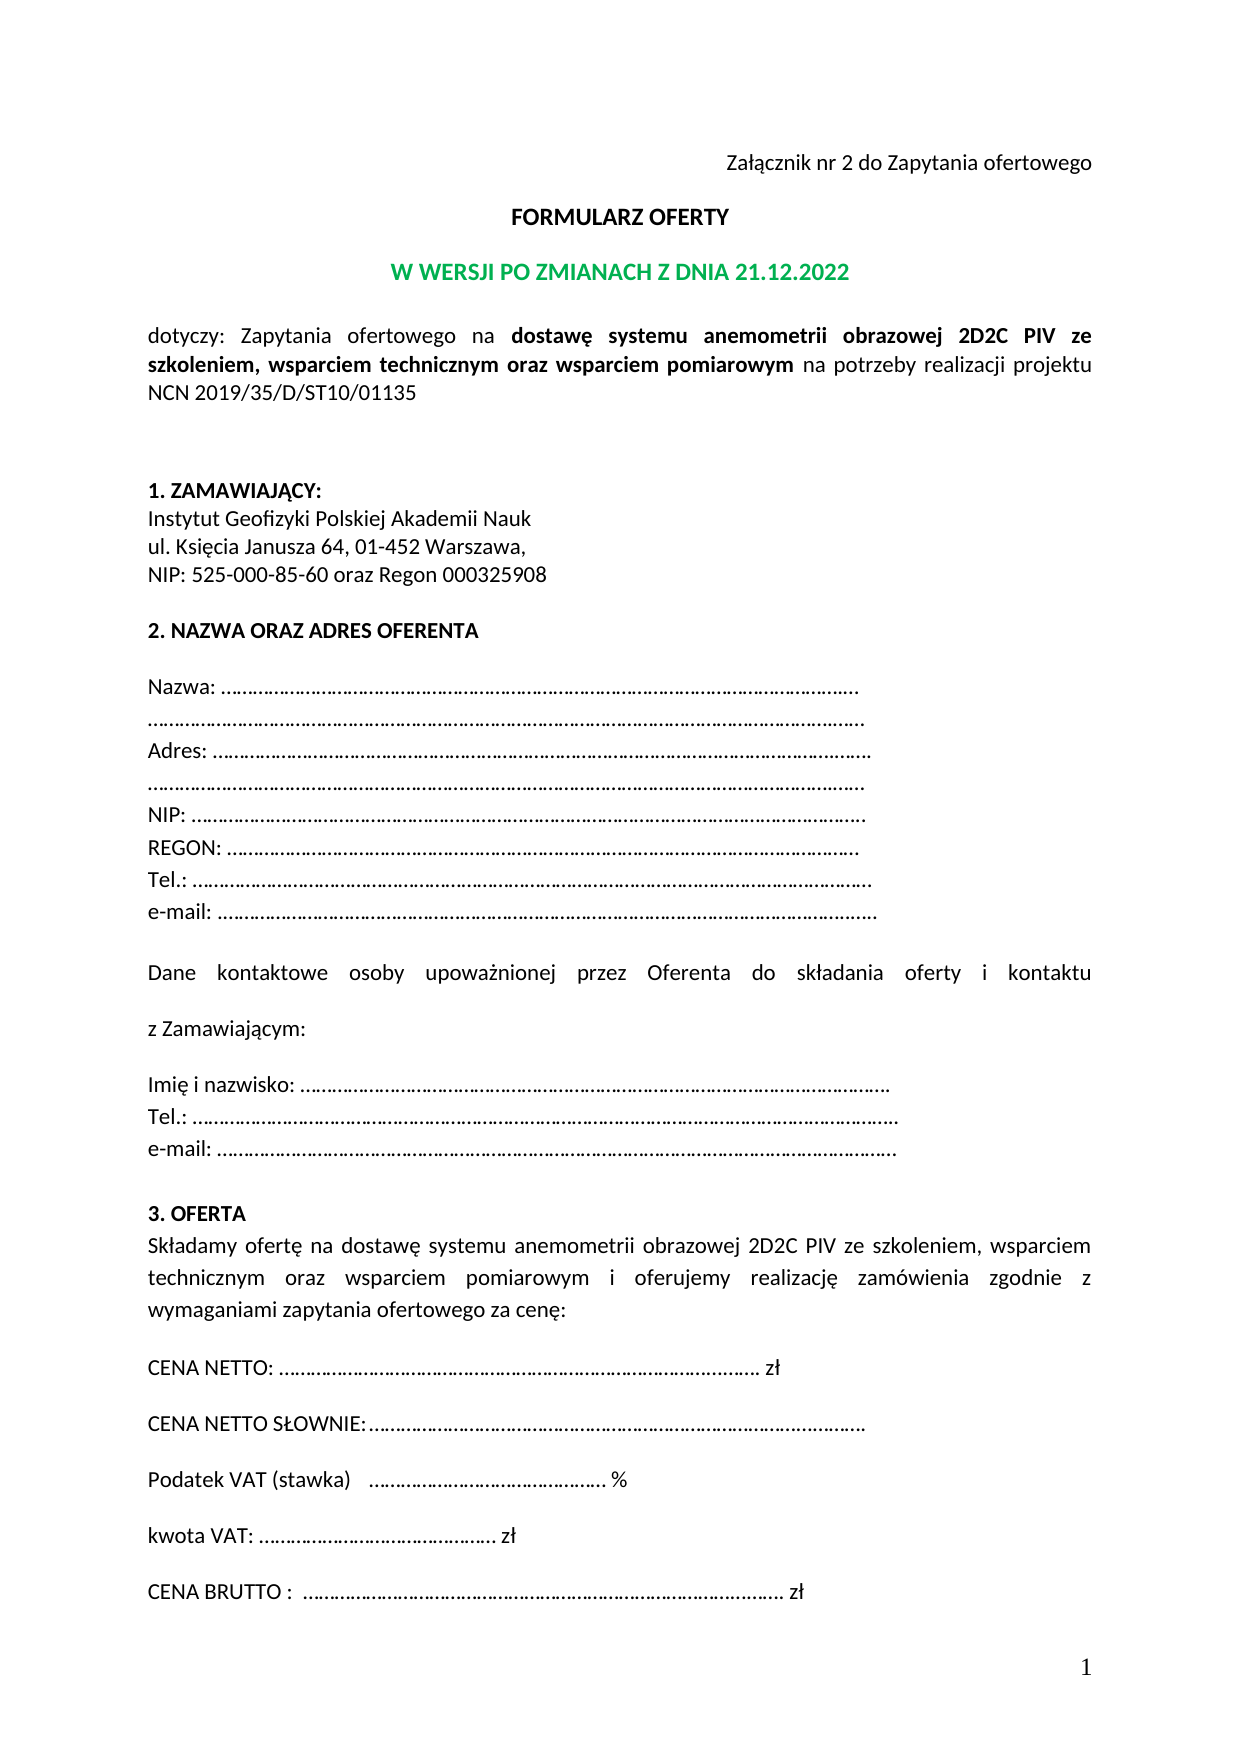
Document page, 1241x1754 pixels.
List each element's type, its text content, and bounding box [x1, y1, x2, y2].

text kwota VAT: ……………………………………… zł [148, 1521, 1093, 1549]
list Instytut Geofizyki Polskiej Akademii Nauk [148, 504, 1093, 532]
text CENA BRUTTO : ………………………………………………………………………...……. zł [148, 1577, 1093, 1605]
text Podatek VAT (stawka) ……………………………………… % [148, 1465, 1093, 1493]
list NIP: ……………………………………………………………………………………………………………….. [148, 801, 1093, 829]
list ………………………………………………………………………………………………………………….…… [148, 704, 1093, 732]
list Adres: ……………………………………………………………………………………………………….……. [148, 736, 1093, 764]
list ul. Księcia Janusza 64, 01-452 Warszawa, [148, 532, 1093, 560]
list Nazwa: ……………………………………………………………………………………………………….… [148, 672, 1093, 700]
list NIP: 525-000-85-60 oraz Regon 000325908 [148, 560, 1093, 588]
list e-mail: .………………………………………………………………………………………………………..….. [148, 897, 1093, 925]
text 2. NAZWA ORAZ ADRES OFERENTA [148, 616, 1093, 644]
list REGON: ………………………………………………………………………………………………………… [148, 833, 1093, 861]
subtitle FORMULARZ OFERTY [148, 201, 1093, 231]
text 1. ZAMAWIAJĄCY: [148, 476, 1093, 504]
text Tel.: …………………………………………………………………………………………………………………….. [148, 1102, 1093, 1130]
text 3. OFERTA [148, 1199, 1093, 1227]
text CENA NETTO: ………………………………………………………………………...……. zł [148, 1353, 1093, 1381]
text Załącznik nr 2 do Zapytania ofertowego [148, 148, 1093, 176]
list Tel.: ………………………………………………………………………………………………………………… [148, 865, 1093, 893]
subtitle W WERSJI PO ZMIANACH Z DNIA 21.12.2022 [148, 256, 1093, 287]
text e-mail: ………………………………………………………………………………………………………………… [148, 1134, 1093, 1163]
text CENA NETTO SŁOWNIE: ………………………………………………………………………...………. [148, 1409, 1093, 1437]
text dotyczy: Zapytania ofertowego na dostawę systemu anemometrii obrazowej 2D2C PIV ze szkoleniem, wsparciem technicznym oraz wsparciem pomiarowym na potrzeby realizacji projektu NCN 2019/35/D/ST10/01135 [148, 322, 1093, 406]
text Składamy ofertę na dostawę systemu anemometrii obrazowej 2D2C PIV ze szkoleniem, wsparciem technicznym oraz wsparciem pomiarowym i oferujemy realizację zamówienia zgodnie z wymaganiami zapytania ofertowego za cenę: [148, 1231, 1093, 1323]
text Dane kontaktowe osoby upoważnionej przez Oferenta do składania oferty i kontaktu z Zamawiającym: [148, 958, 1093, 1042]
list ………………………………………………………………………………………………………………….…… [148, 768, 1093, 796]
text Imię i nazwisko: …………………………………………………………………………………………………. [148, 1070, 1093, 1098]
